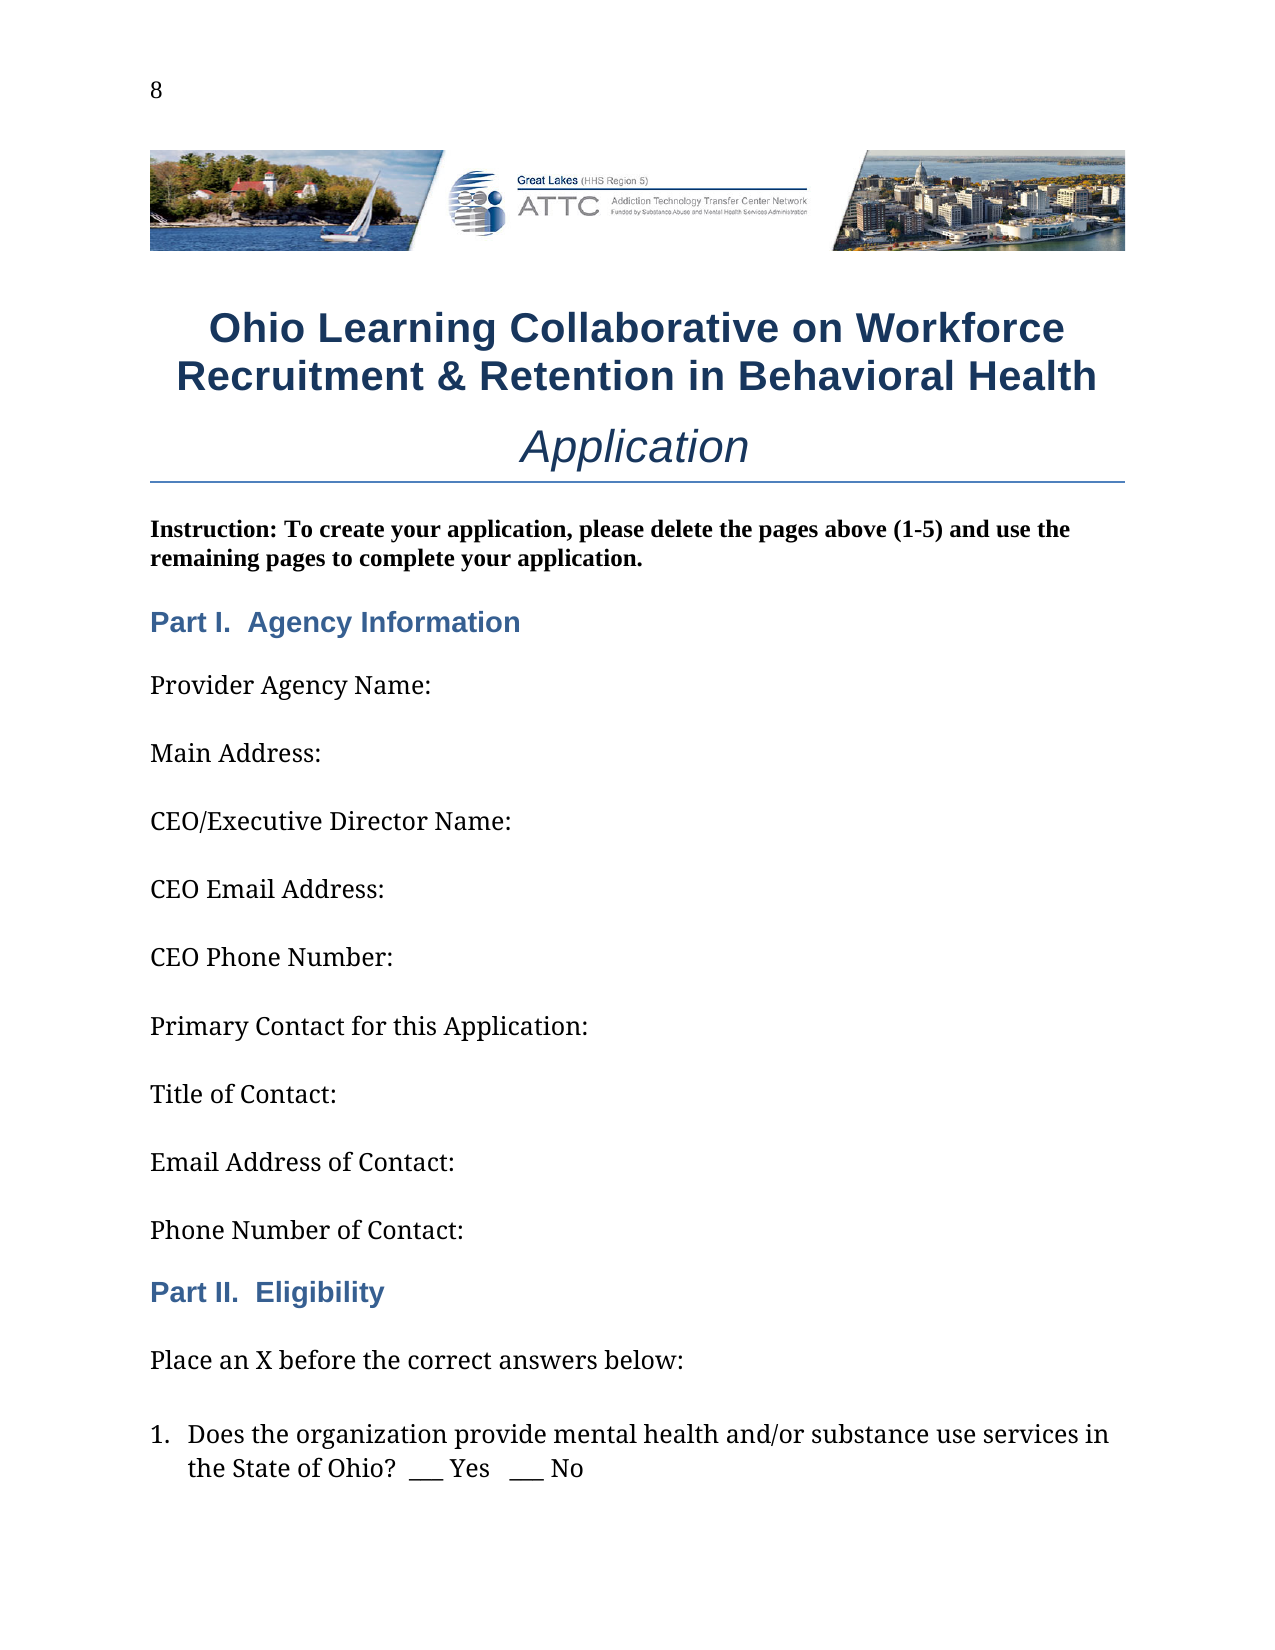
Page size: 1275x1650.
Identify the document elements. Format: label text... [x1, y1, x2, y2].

title Application [150, 420, 1125, 481]
text Email Address of Contact: [150, 1144, 1125, 1178]
text CEO Email Address: [150, 872, 1125, 906]
text CEO Phone Number: [150, 940, 1125, 974]
text Provider Agency Name: [150, 668, 1125, 702]
text CEO/Executive Director Name: [150, 804, 1125, 838]
text Title of Contact: [150, 1076, 1125, 1110]
text Instruction: To create your application, please delete the pages above (1-5) and use the remaining pages to complete your application. [150, 514, 1125, 572]
text Place an X before the correct answers below: [150, 1342, 1125, 1377]
text Phone Number of Contact: [150, 1213, 1125, 1247]
list Does the organization provide mental health and/or substance use services in the State of Ohio? ___ Yes ___ No [150, 1416, 1125, 1484]
text Primary Contact for this Application: [150, 1008, 1125, 1042]
subtitle Part I. Agency Information [150, 605, 1125, 639]
picture [150, 150, 1125, 251]
title Ohio Learning Collaborative on Workforce Recruitment & Retention in Behavioral Health [150, 303, 1125, 399]
text Main Address: [150, 736, 1125, 770]
subtitle Part II. Eligibility [150, 1275, 1125, 1309]
